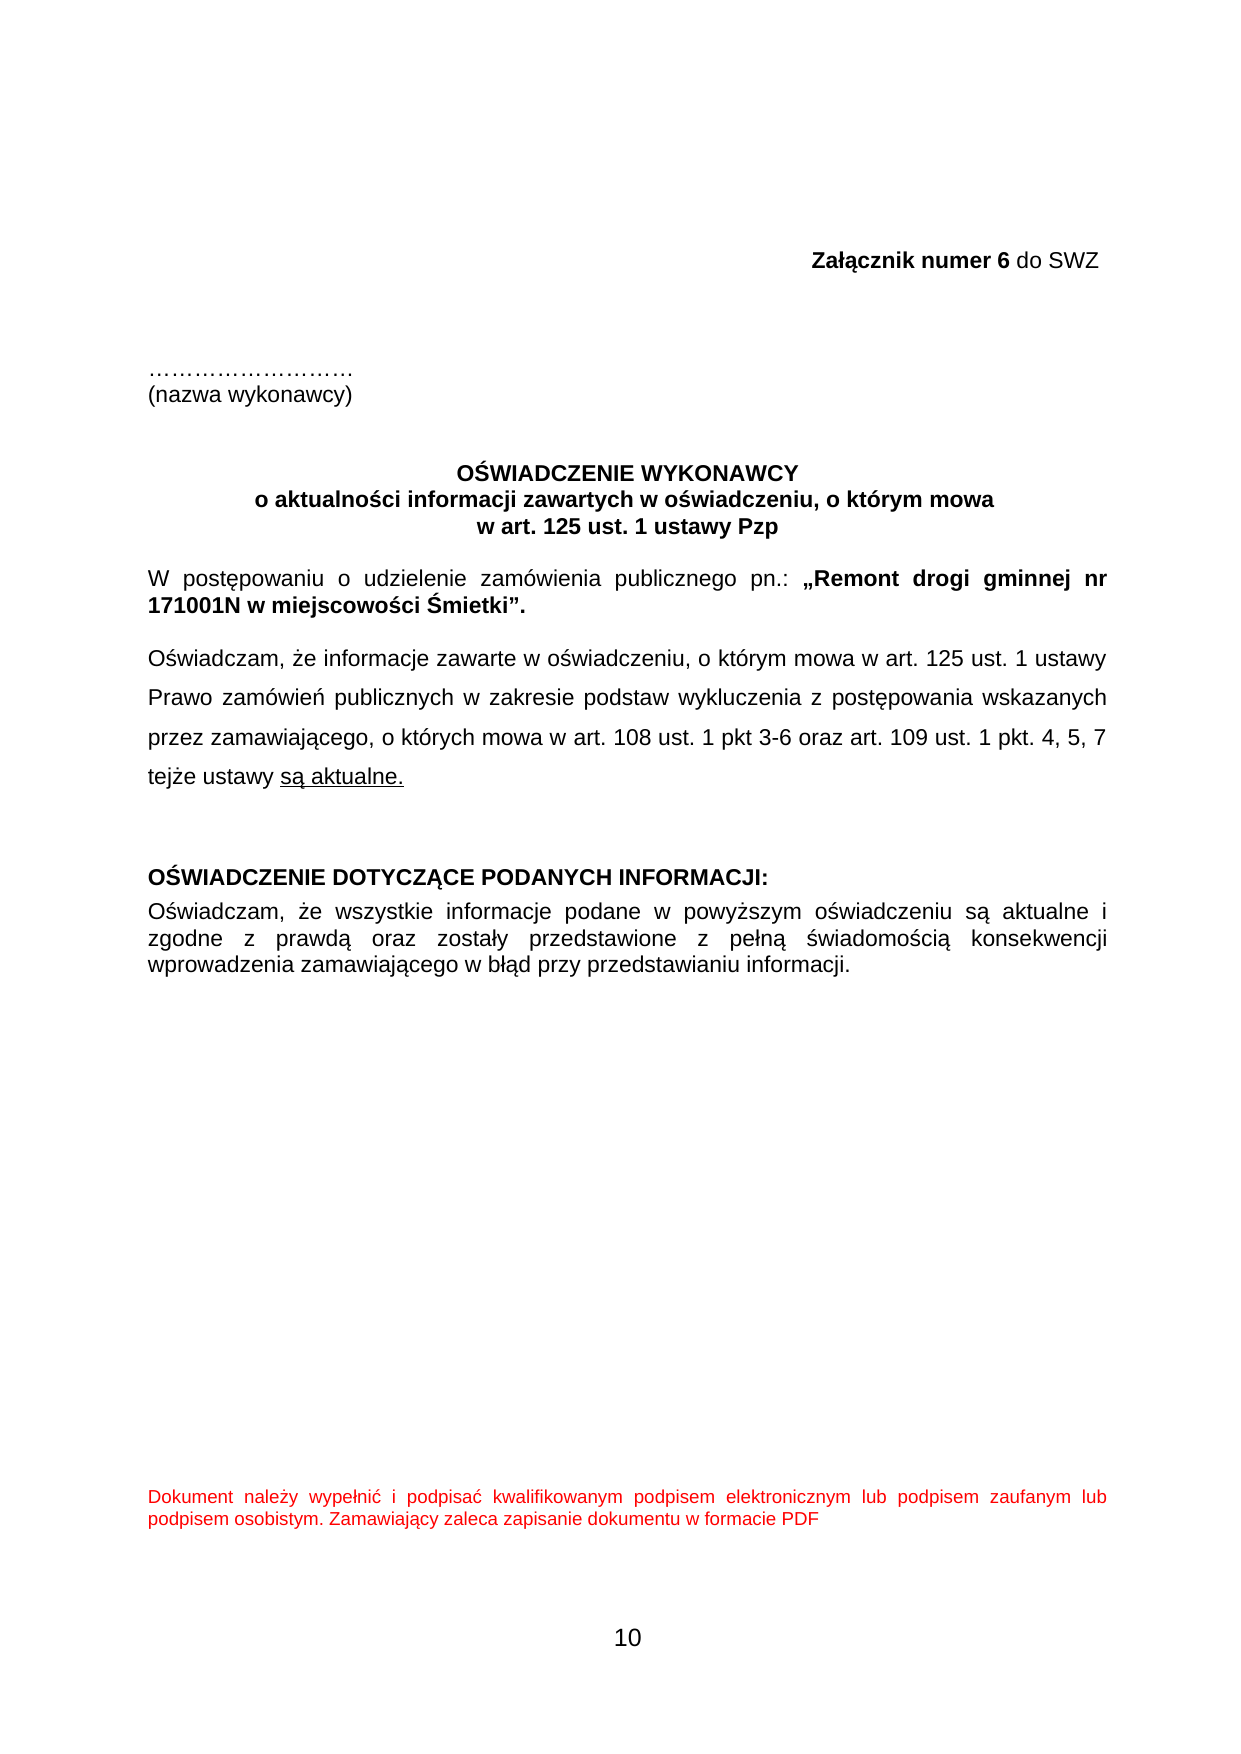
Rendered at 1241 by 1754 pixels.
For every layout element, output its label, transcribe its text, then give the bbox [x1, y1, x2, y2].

text o aktualności informacji zawartych w oświadczeniu, o którym mowa w art. 125 ust. 1 ustawy Pzp [148, 486, 1107, 539]
text Oświadczam, że wszystkie informacje podane w powyższym oświadczeniu są aktualne i zgodne z prawdą oraz zostały przedstawione z pełną świadomością konsekwencji wprowadzenia zamawiającego w błąd przy przedstawianiu informacji. [148, 898, 1107, 977]
text Oświadczam, że informacje zawarte w oświadczeniu, o którym mowa w art. 125 ust. 1 ustawy Prawo zamówień publicznych w zakresie podstaw wykluczenia z postępowania wskazanych przez zamawiającego, o których mowa w art. 108 ust. 1 pkt 3-6 oraz art. 109 ust. 1 pkt. 4, 5, 7 tejże ustawy są aktualne. [148, 644, 1107, 789]
text W postępowaniu o udzielenie zamówienia publicznego pn.: „Remont drogi gminnej nr 171001N w miejscowości Śmietki”. [148, 565, 1107, 618]
text OŚWIADCZENIE DOTYCZĄCE PODANYCH INFORMACJI: [148, 863, 1107, 890]
text Załącznik numer 6 do SWZ [738, 247, 1107, 273]
text Dokument należy wypełnić i podpisać kwalifikowanym podpisem elektronicznym lub podpisem zaufanym lub podpisem osobistym. Zamawiający zaleca zapisanie dokumentu w formacie PDF [148, 1486, 1107, 1529]
text (nazwa wykonawcy) [148, 381, 1107, 407]
text OŚWIADCZENIE WYKONAWCY [148, 460, 1107, 486]
text ……………………… [148, 354, 1107, 381]
